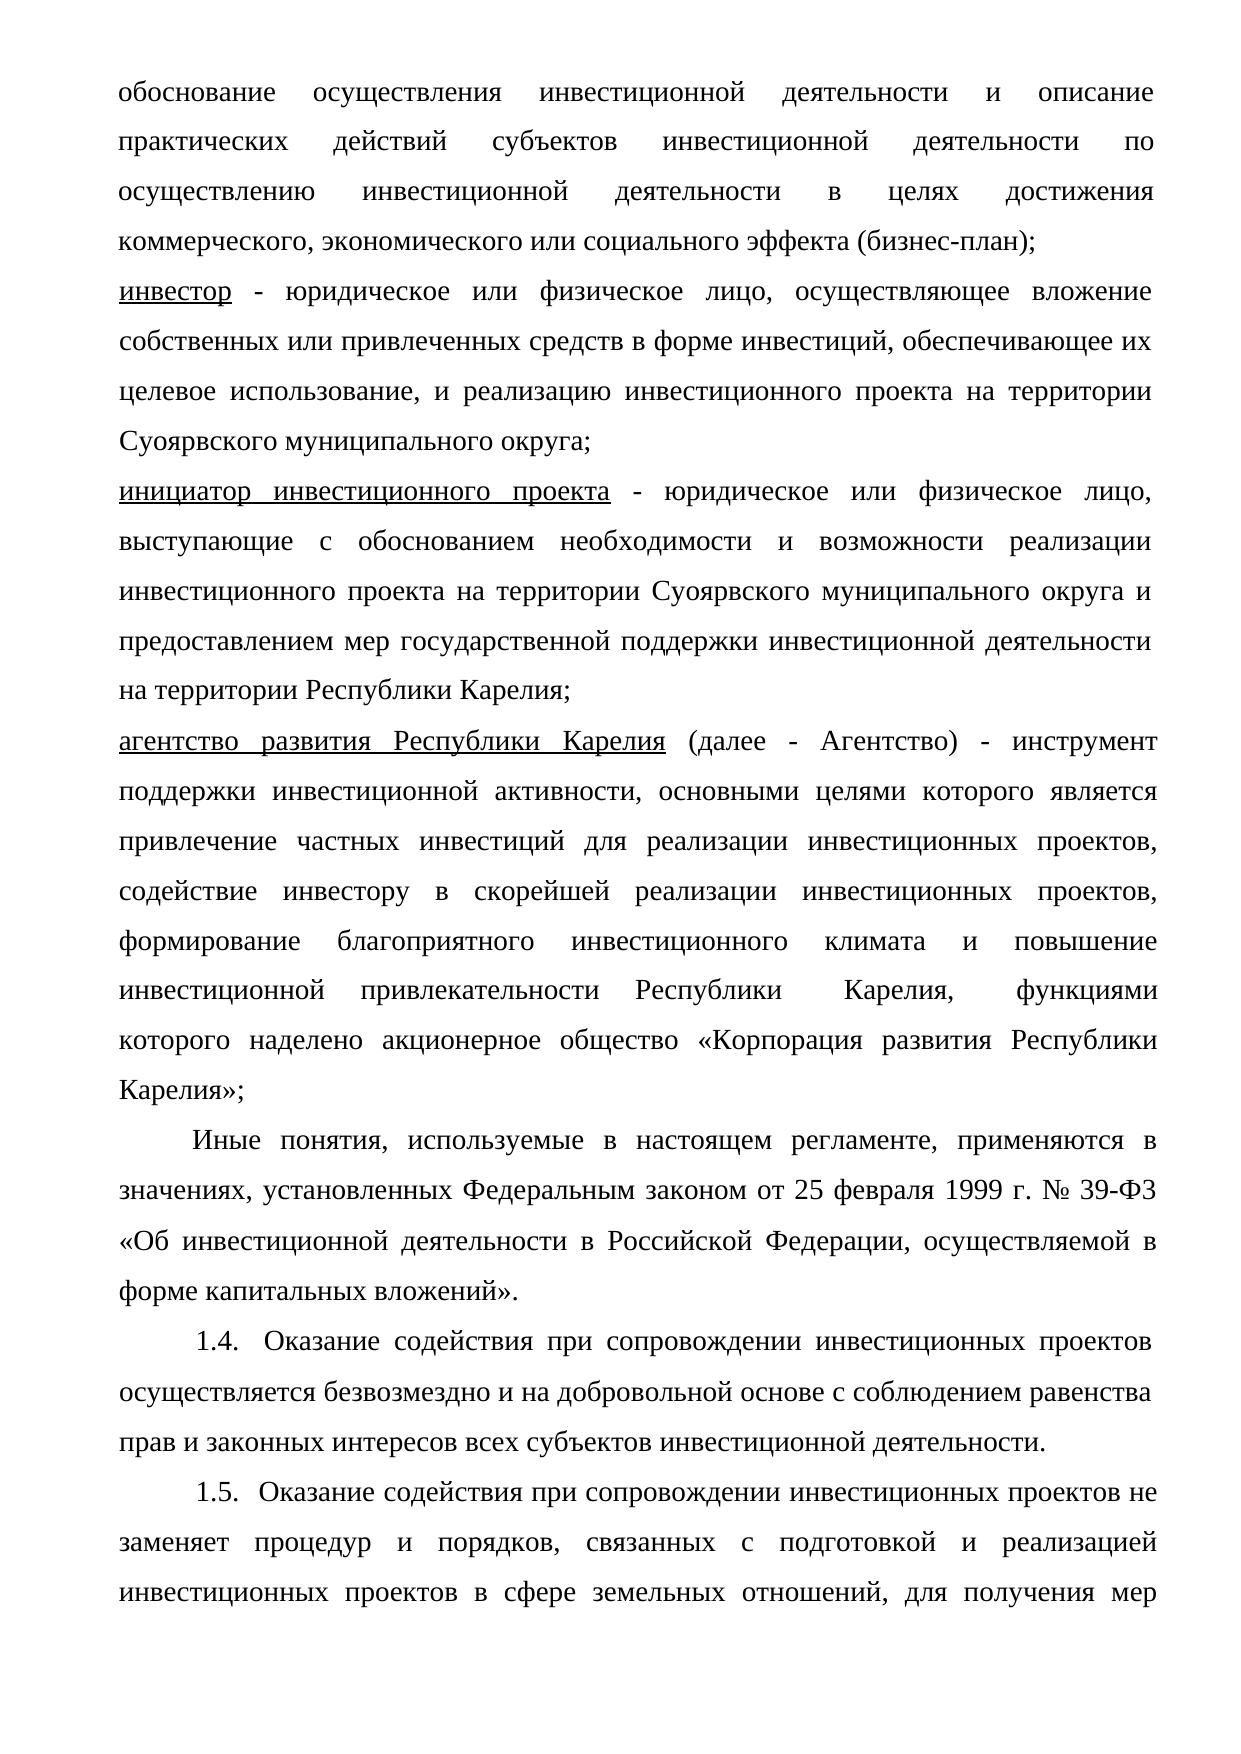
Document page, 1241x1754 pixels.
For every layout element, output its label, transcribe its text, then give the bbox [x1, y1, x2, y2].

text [118, 74, 1155, 256]
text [118, 1474, 1158, 1608]
text агентство развития Республики Карелия (далее - Агентство) - инструмент поддержки инвестиционной активности, основными целями которого является привлечение частных инвестиций для реализации инвестиционных проектов, содействие инвестору в скорейшей реализации инвестиционных проектов, формирование благоприятного инвестиционного климата и повышение инвестиционной привлекательности Республики Карелия, функциями которого наделено акционерное общество «Корпорация развития Республики Карелия»; [118, 723, 1158, 1106]
text инвестор - юридическое или физическое лицо, осуществляющее вложение собственных или привлеченных средств в форме инвестиций, обеспечивающее их целевое использование, и реализацию инвестиционного проекта на территории Суоярвского муниципального округа; [119, 273, 1153, 456]
text 1.4. Оказание содействия при сопровождении инвестиционных проектов осуществляется безвозмездно и на добровольной основе с соблюдением равенства прав и законных интересов всех субъектов инвестиционной деятельности. [119, 1323, 1153, 1458]
text Иные понятия, используемые в настоящем регламенте, применяются в значениях, установленных Федеральным законом от 25 февраля 1999 г. № 39-Ф3 «Об инвестиционной деятельности в Российской Федерации, осуществляемой в форме капитальных вложений». [118, 1122, 1158, 1307]
text инициатор инвестиционного проекта - юридическое или физическое лицо, выступающие с обоснованием необходимости и возможности реализации инвестиционного проекта на территории Суоярвского муниципального округа и предоставлением мер государственной поддержки инвестиционной деятельности на территории Республики Карелия; [118, 473, 1152, 706]
